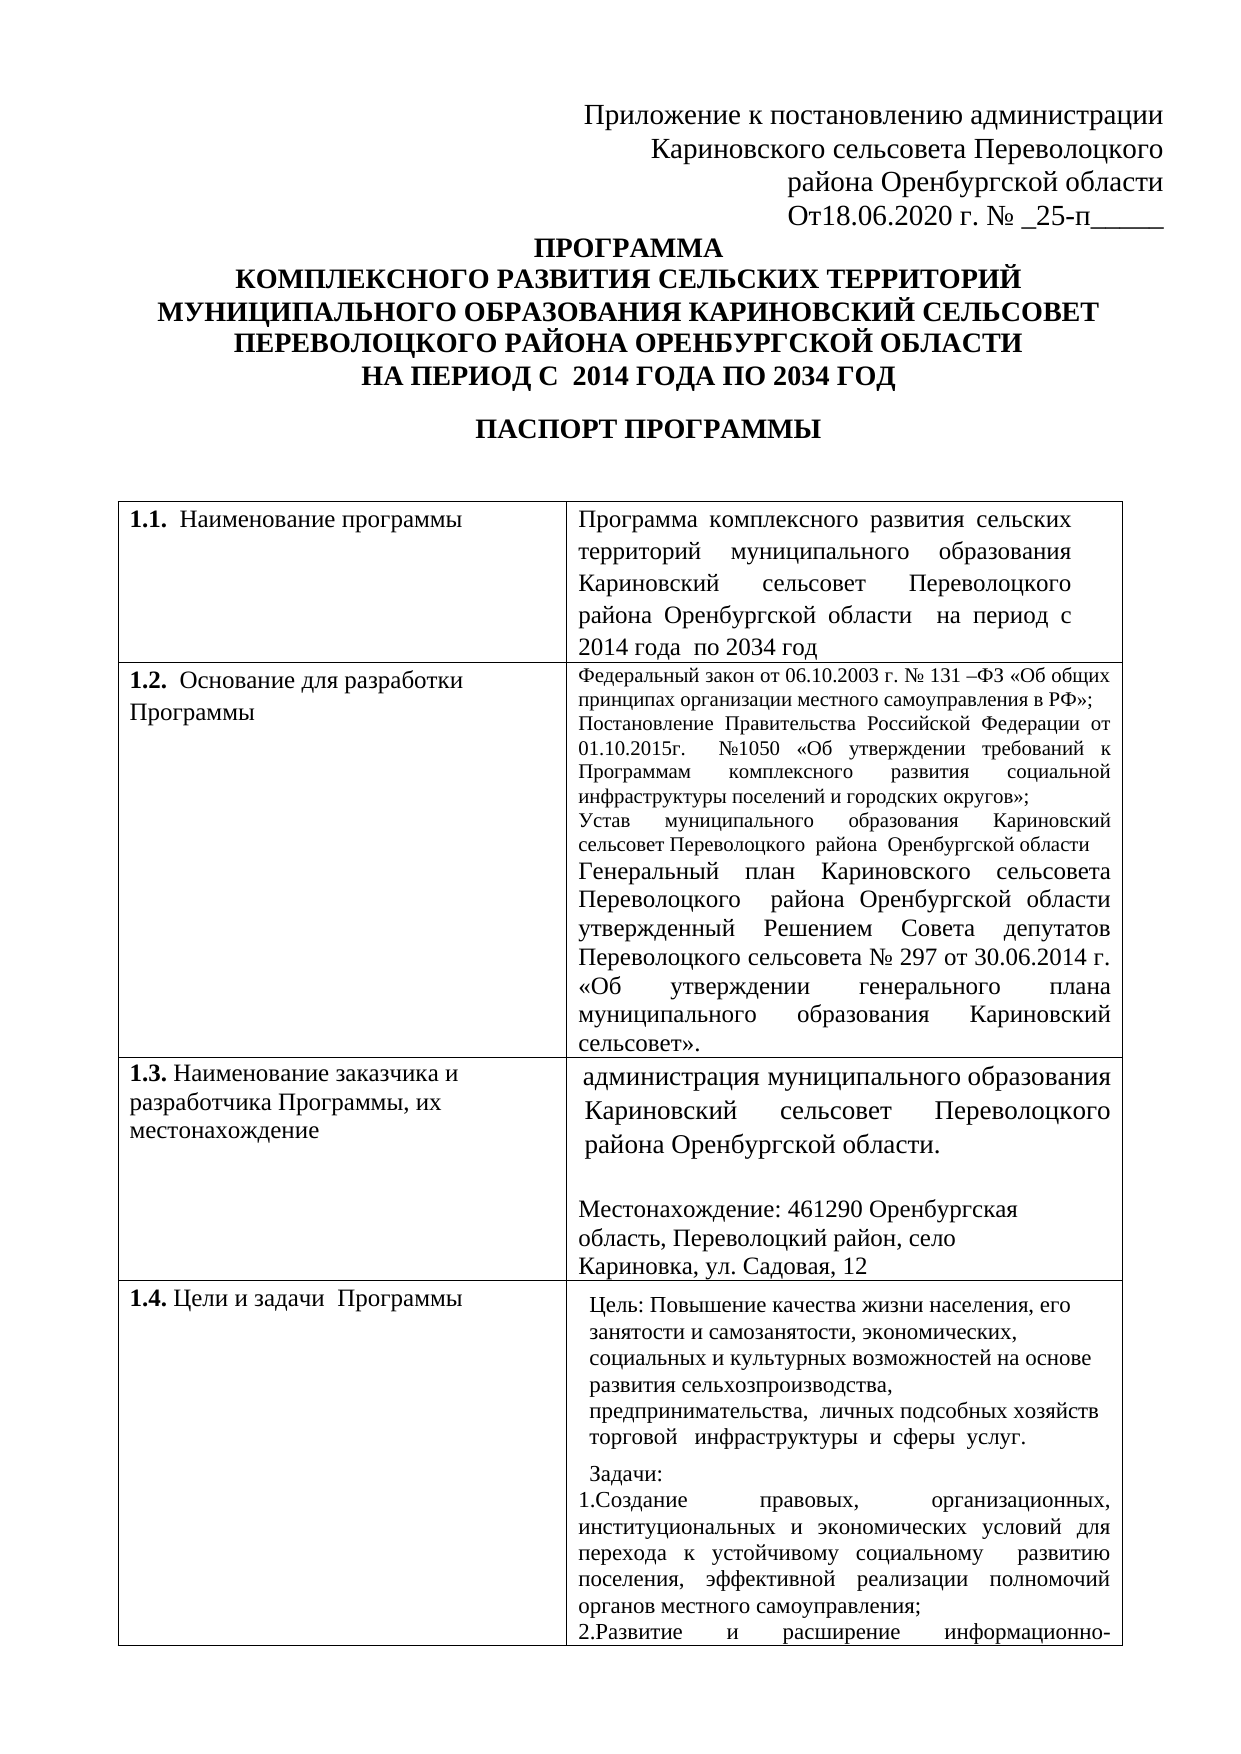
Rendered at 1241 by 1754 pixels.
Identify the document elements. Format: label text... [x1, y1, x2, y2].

table_cell администрация муниципального образования Кариновский сельсовет Переволоцкого района Оренбургской области. Местонахождение: 461290 Оренбургская область, Переволоцкий район, село Кариновка, ул. Садовая, 12 [567, 1058, 1122, 1280]
table_header Программа комплексного развития сельских территорий муниципального образования Кариновский сельсовет Переволоцкого района Оренбургской области на период с 2014 года по 2034 год [567, 502, 1122, 662]
table_cell 1.3. Наименование заказчика и разработчика Программы, их местонахождение [119, 1058, 566, 1280]
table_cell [567, 1281, 1122, 1644]
text От18.06.2020 г. № _25-п_____ [133, 198, 1163, 231]
text Кариновского сельсовета Переволоцкого района Оренбургской области [583, 131, 1163, 198]
table_cell 1.2. Основание для разработки Программы [119, 663, 566, 1057]
text НА ПЕРИОД С 2014 ГОДА ПО 2034 ГОД [133, 359, 1124, 391]
table_cell Федеральный закон от 06.10.2003 г. № 131 –ФЗ «Об общих принципах организации местного самоуправления в РФ»; Постановление Правительства Российской Федерации от 01.10.2015г. №1050 «Об утверждении требований к Программам комплексного развития социальной инфраструктуры поселений и городских округов»; Устав муниципального образования Кариновский сельсовет Переволоцкого района Оренбургской области Генеральный план Кариновского сельсовета Переволоцкого района Оренбургской области утвержденный Решением Совета депутатов Переволоцкого сельсовета № 297 от 30.06.2014 г. «Об утверждении генерального плана муниципального образования Кариновский сельсовет». [567, 663, 1122, 1057]
text КОМПЛЕКСНОГО РАЗВИТИЯ СЕЛЬСКИХ ТЕРРИТОРИЙ МУНИЦИПАЛЬНОГО ОБРАЗОВАНИЯ КАРИНОВСКИЙ СЕЛЬСОВЕТ ПЕРЕВОЛОЦКОГО РАЙОНА ОРЕНБУРГСКОЙ ОБЛАСТИ [133, 263, 1124, 359]
text ПАСПОРТ ПРОГРАММЫ [133, 416, 1163, 444]
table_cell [119, 1281, 566, 1644]
text ПРОГРАММА [133, 231, 1124, 263]
text Приложение к постановлению администрации [133, 97, 1163, 131]
table_header 1.1. Наименование программы [119, 502, 566, 662]
